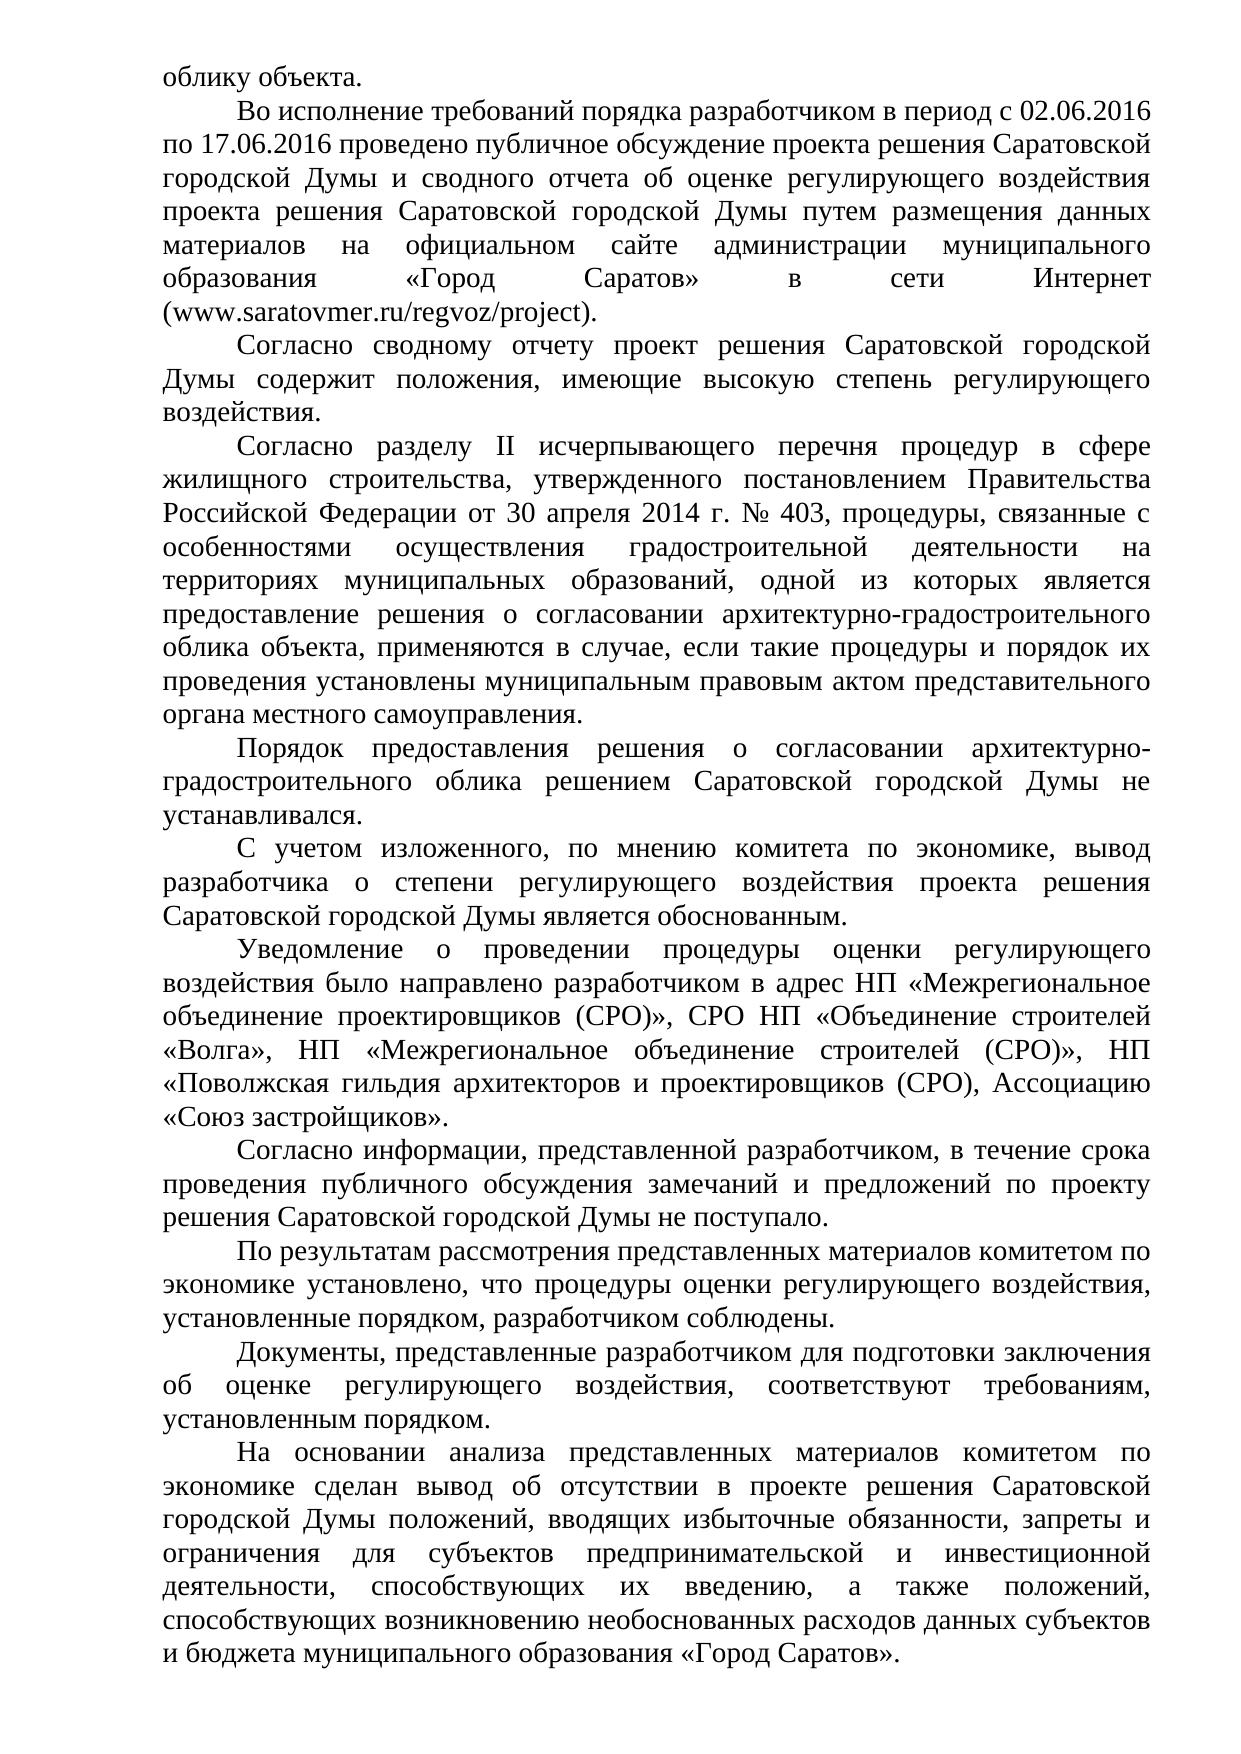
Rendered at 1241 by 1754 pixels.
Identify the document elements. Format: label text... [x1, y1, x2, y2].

text Согласно сводному отчету проект решения Саратовской городской Думы содержит положения, имеющие высокую степень регулирующего воздействия. [162, 327, 1152, 428]
text На основании анализа представленных материалов комитетом по экономике сделан вывод об отсутствии в проекте решения Саратовской городской Думы положений, вводящих избыточные обязанности, запреты и ограничения для субъектов предпринимательской и инвестиционной деятельности, способствующих их введению, а также положений, способствующих возникновению необоснованных расходов данных субъектов и бюджета муниципального образования «Город Саратов». [162, 1434, 1152, 1669]
text С учетом изложенного, по мнению комитета по экономике, вывод разработчика о степени регулирующего воздействия проекта решения Саратовской городской Думы является обоснованным. [162, 831, 1152, 931]
text По результатам рассмотрения представленных материалов комитетом по экономике установлено, что процедуры оценки регулирующего воздействия, установленные порядком, разработчиком соблюдены. [162, 1233, 1152, 1334]
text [162, 59, 1152, 93]
text Согласно разделу II исчерпывающего перечня процедур в сфере жилищного строительства, утвержденного постановлением Правительства Российской Федерации от 30 апреля 2014 г. № 403, процедуры, связанные с особенностями осуществления градостроительной деятельности на территориях муниципальных образований, одной из которых является предоставление решения о согласовании архитектурно-градостроительного облика объекта, применяются в случае, если такие процедуры и порядок их проведения установлены муниципальным правовым актом представительного органа местного самоуправления. [162, 428, 1152, 730]
text Согласно информации, представленной разработчиком, в течение срока проведения публичного обсуждения замечаний и предложений по проекту решения Саратовской городской Думы не поступало. [162, 1132, 1152, 1233]
text Уведомление о проведении процедуры оценки регулирующего воздействия было направлено разработчиком в адрес НП «Межрегиональное объединение проектировщиков (СРО)», СРО НП «Объединение строителей «Волга», НП «Межрегиональное объединение строителей (СРО)», НП «Поволжская гильдия архитекторов и проектировщиков (СРО), Ассоциацию «Союз застройщиков». [162, 931, 1152, 1132]
text Документы, представленные разработчиком для подготовки заключения об оценке регулирующего воздействия, соответствуют требованиям, установленным порядком. [162, 1334, 1152, 1434]
text Порядок предоставления решения о согласовании архитектурно-градостроительного облика решением Саратовской городской Думы не устанавливался. [162, 730, 1152, 831]
text Во исполнение требований порядка разработчиком в период с 02.06.2016 по 17.06.2016 проведено публичное обсуждение проекта решения Саратовской городской Думы и сводного отчета об оценке регулирующего воздействия проекта решения Саратовской городской Думы путем размещения данных материалов на официальном сайте администрации муниципального образования «Город Саратов» в сети Интернет (www.saratovmer.ru/regvoz/project). [162, 93, 1152, 327]
